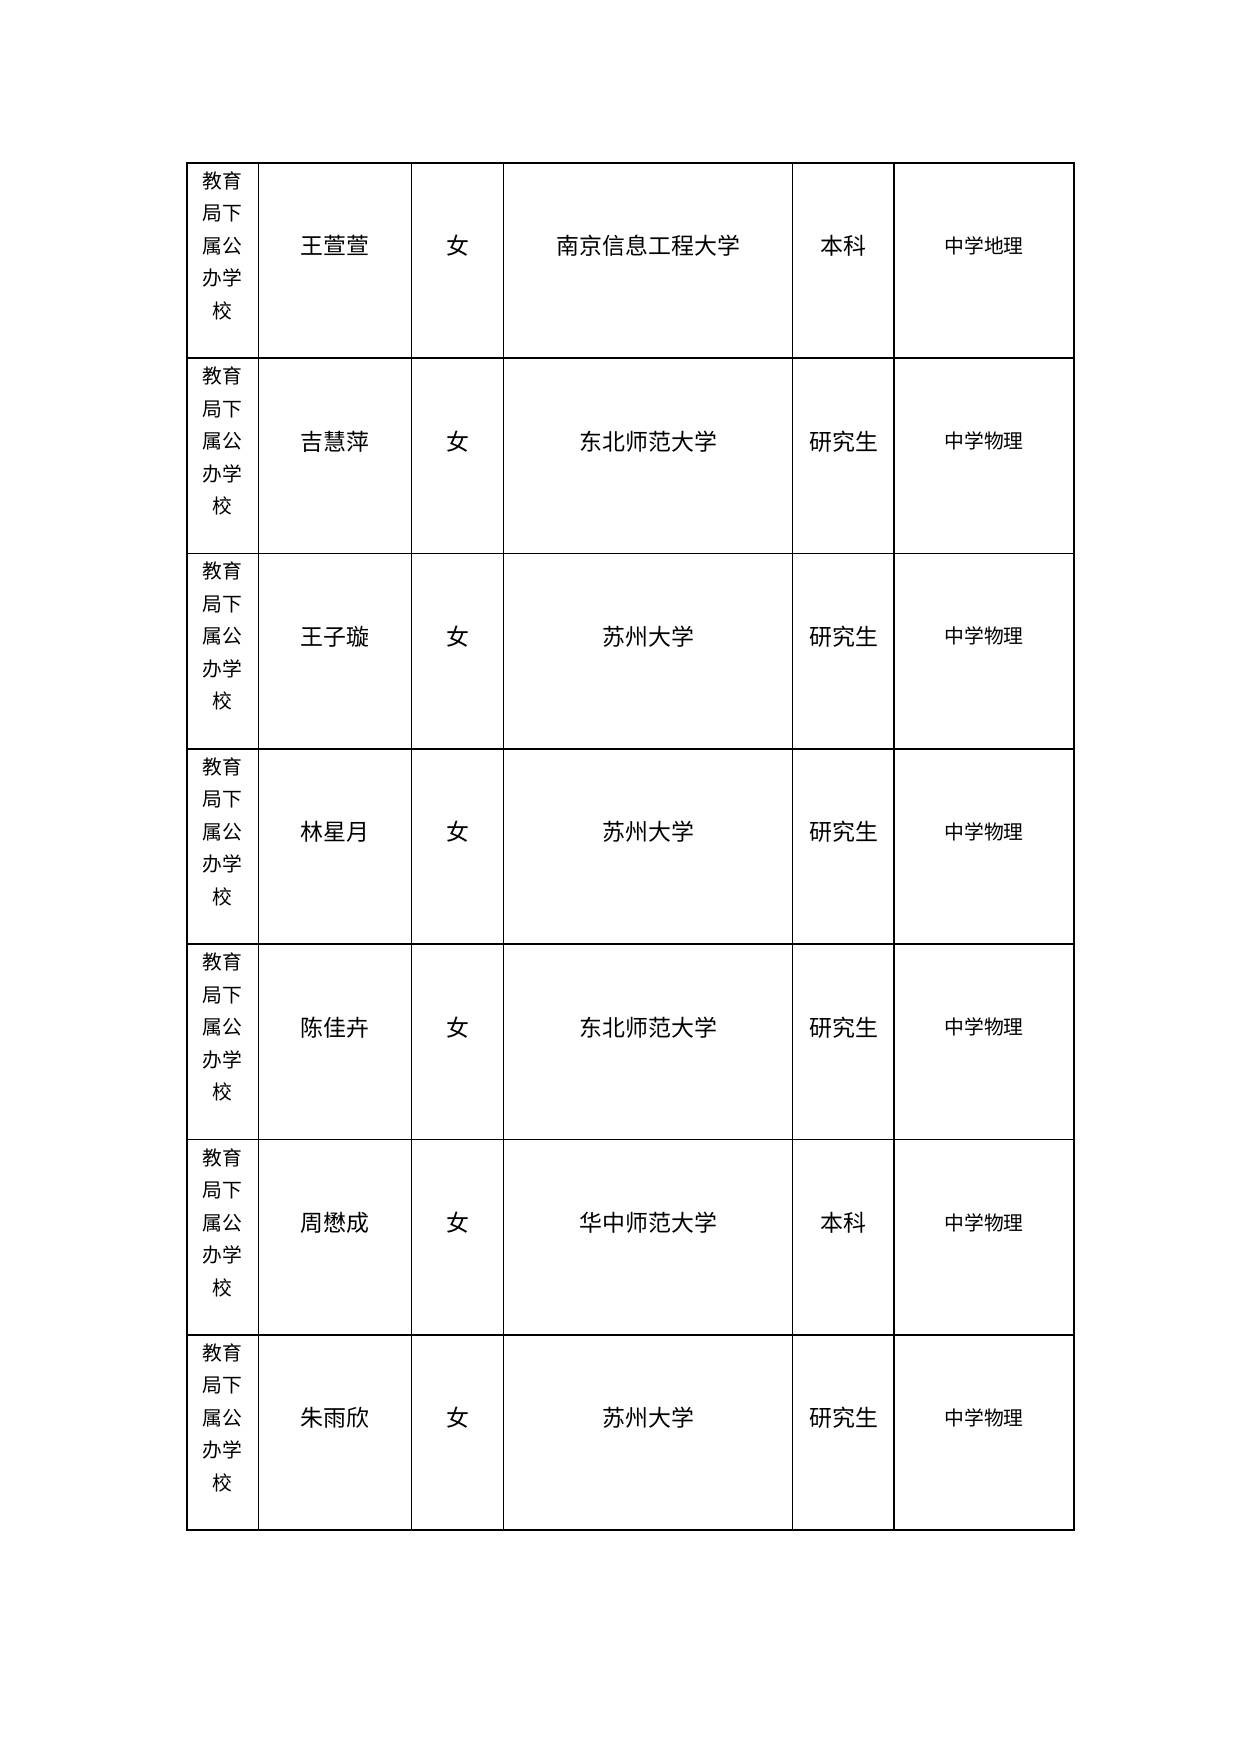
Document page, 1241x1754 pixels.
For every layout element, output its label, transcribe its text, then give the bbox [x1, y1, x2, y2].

table_cell 朱雨欣 [259, 1336, 411, 1529]
table_cell 教育局下属公办学校 [188, 164, 258, 357]
table_cell 教育局下属公办学校 [188, 359, 258, 553]
table_cell 吉慧萍 [259, 359, 411, 553]
table_cell 东北师范大学 [504, 359, 792, 553]
table_cell 研究生 [793, 359, 893, 553]
table_cell 本科 [793, 1140, 893, 1334]
table_cell 王萱萱 [259, 164, 411, 357]
table_cell 中学物理 [895, 750, 1073, 943]
table_cell 苏州大学 [504, 554, 792, 748]
table_cell 林星月 [259, 750, 411, 943]
table_cell 研究生 [793, 554, 893, 748]
table_cell 女 [412, 554, 503, 748]
table_cell 王子璇 [259, 554, 411, 748]
table_cell 研究生 [793, 945, 893, 1138]
table_cell 研究生 [793, 750, 893, 943]
table_cell 苏州大学 [504, 750, 792, 943]
table_cell 周懋成 [259, 1140, 411, 1334]
table_cell 教育局下属公办学校 [188, 554, 258, 748]
table_cell 女 [412, 750, 503, 943]
table_cell 苏州大学 [504, 1336, 792, 1529]
table_cell 女 [412, 945, 503, 1138]
table_cell 女 [412, 164, 503, 357]
table_cell 教育局下属公办学校 [188, 750, 258, 943]
table_cell 陈佳卉 [259, 945, 411, 1138]
table_cell 本科 [793, 164, 893, 357]
table_cell 中学物理 [895, 554, 1073, 748]
table_cell 中学物理 [895, 1336, 1073, 1529]
table_cell 南京信息工程大学 [504, 164, 792, 357]
table_cell 女 [412, 1336, 503, 1529]
table_cell 中学物理 [895, 359, 1073, 553]
table_cell 教育局下属公办学校 [188, 1336, 258, 1529]
table_cell 中学物理 [895, 1140, 1073, 1334]
table_cell 中学物理 [895, 945, 1073, 1138]
table_cell 东北师范大学 [504, 945, 792, 1138]
table_cell 中学地理 [895, 164, 1073, 357]
table_cell 女 [412, 359, 503, 553]
table_cell 女 [412, 1140, 503, 1334]
table_cell 研究生 [793, 1336, 893, 1529]
table_cell 华中师范大学 [504, 1140, 792, 1334]
table_cell 教育局下属公办学校 [188, 945, 258, 1138]
table_cell 教育局下属公办学校 [188, 1140, 258, 1334]
